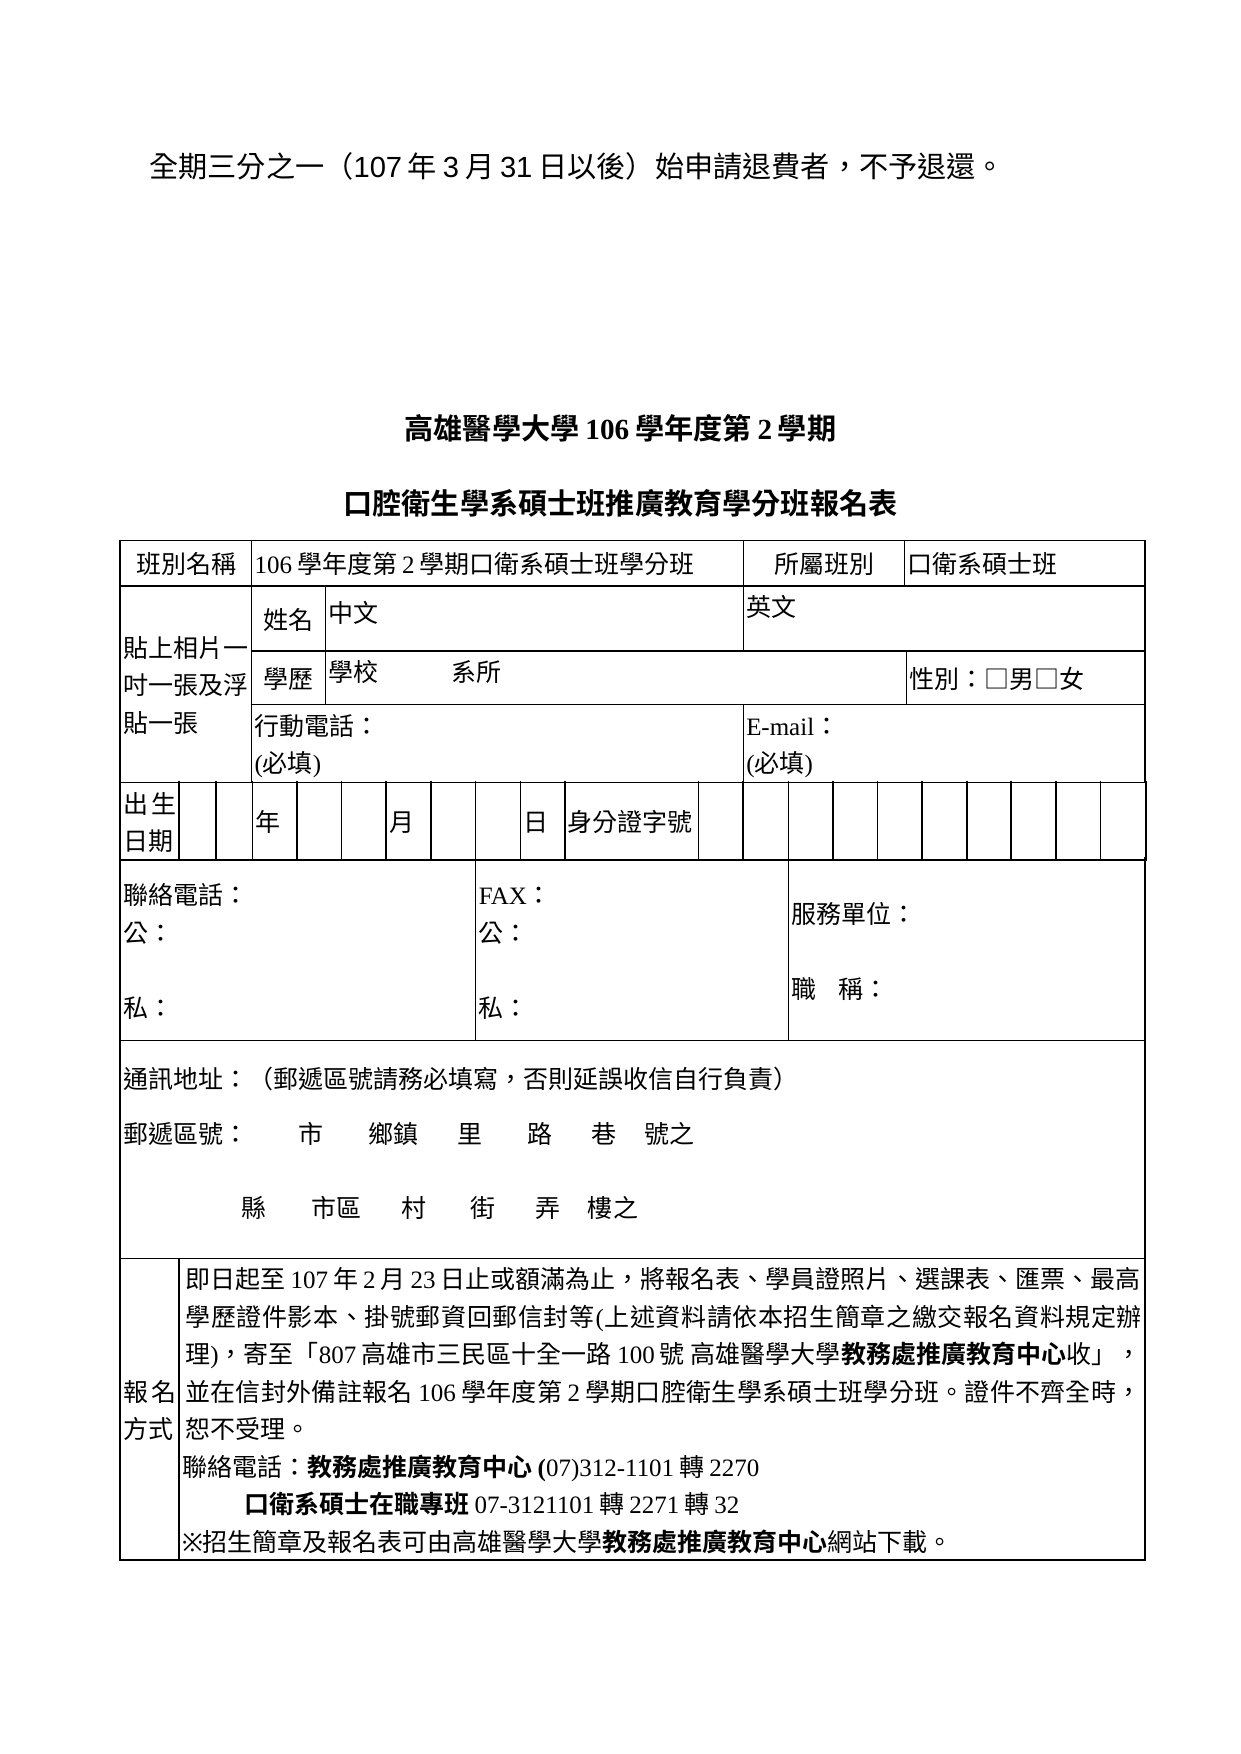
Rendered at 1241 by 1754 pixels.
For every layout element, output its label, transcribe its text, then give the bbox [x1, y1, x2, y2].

table_cell 年 [253, 783, 296, 859]
table_cell [923, 783, 966, 859]
table_cell 即日起至107年2月23日止或額滿為止，將報名表、學員證照片、選課表、匯票、最高學歷證件影本、掛號郵資回郵信封等(上述資料請依本招生簡章之繳交報名資料規定辦理)，寄至「807高雄市三民區十全一路100號 高雄醫學大學教務處推廣教育中心收」，並在信封外備註報名106學年度第2學期口腔衛生學系碩士班學分班。證件不齊全時，恕不受理。 聯絡電話：教務處推廣教育中心 (07)312-1101轉2270 口衛系碩士在職專班07-3121101轉2271轉32 ※招生簡章及報名表可由高雄醫學大學教務處推廣教育中心網站下載。 [180, 1259, 1144, 1559]
table_cell E-mail： (必填) [744, 705, 1144, 781]
table_cell 服務單位： 職 稱： [789, 861, 1144, 1039]
table_cell 中文 [326, 587, 743, 650]
table_cell [834, 783, 877, 859]
table_cell [1101, 783, 1145, 859]
table_cell 身分證字號 [566, 783, 698, 859]
table_cell 報名方式 [121, 1259, 178, 1559]
table_cell [968, 783, 1010, 859]
table_header 106學年度第2學期口衛系碩士班學分班 [252, 541, 743, 585]
table_cell 通訊地址：（郵遞區號請務必填寫，否則延誤收信自行負責） 郵遞區號： 市 鄉鎮 里 路 巷 號之 縣 市區 村 街 弄 樓之 [121, 1041, 1144, 1258]
table_cell [476, 783, 520, 859]
text 高雄醫學大學106學年度第2學期 [120, 389, 1120, 464]
table_cell [789, 783, 832, 859]
table_cell 學歷 [252, 652, 325, 704]
table_cell [217, 783, 252, 859]
table_cell 姓名 [252, 587, 325, 650]
table_cell [298, 783, 341, 859]
table_cell [180, 783, 215, 859]
table_cell 行動電話： (必填) [252, 705, 743, 781]
table_cell [432, 783, 475, 859]
table_cell [1057, 783, 1100, 859]
table_cell [744, 783, 788, 859]
table_cell [342, 783, 385, 859]
table_cell [699, 783, 742, 859]
table_cell [1012, 783, 1055, 859]
table_cell 學校 系所 [326, 652, 906, 704]
table_cell FAX： 公： 私： [476, 861, 788, 1039]
table_cell 聯絡電話： 公： 私： [121, 861, 475, 1039]
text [120, 127, 1120, 202]
text 口腔衛生學系碩士班推廣教育學分班報名表 [120, 464, 1120, 539]
table_cell 性別：□男□女 [907, 652, 1144, 704]
table_cell 英文 [744, 587, 1144, 650]
table_header 口衛系碩士班 [905, 541, 1144, 585]
table_header 班別名稱 [121, 541, 251, 585]
table_cell [878, 783, 921, 859]
table_cell 貼上相片一吋一張及浮貼一張 [121, 587, 251, 781]
table_cell 月 [387, 783, 430, 859]
table_cell 日 [521, 783, 564, 859]
table_header 所屬班別 [744, 541, 904, 585]
table_cell 出生日期 [121, 783, 178, 859]
